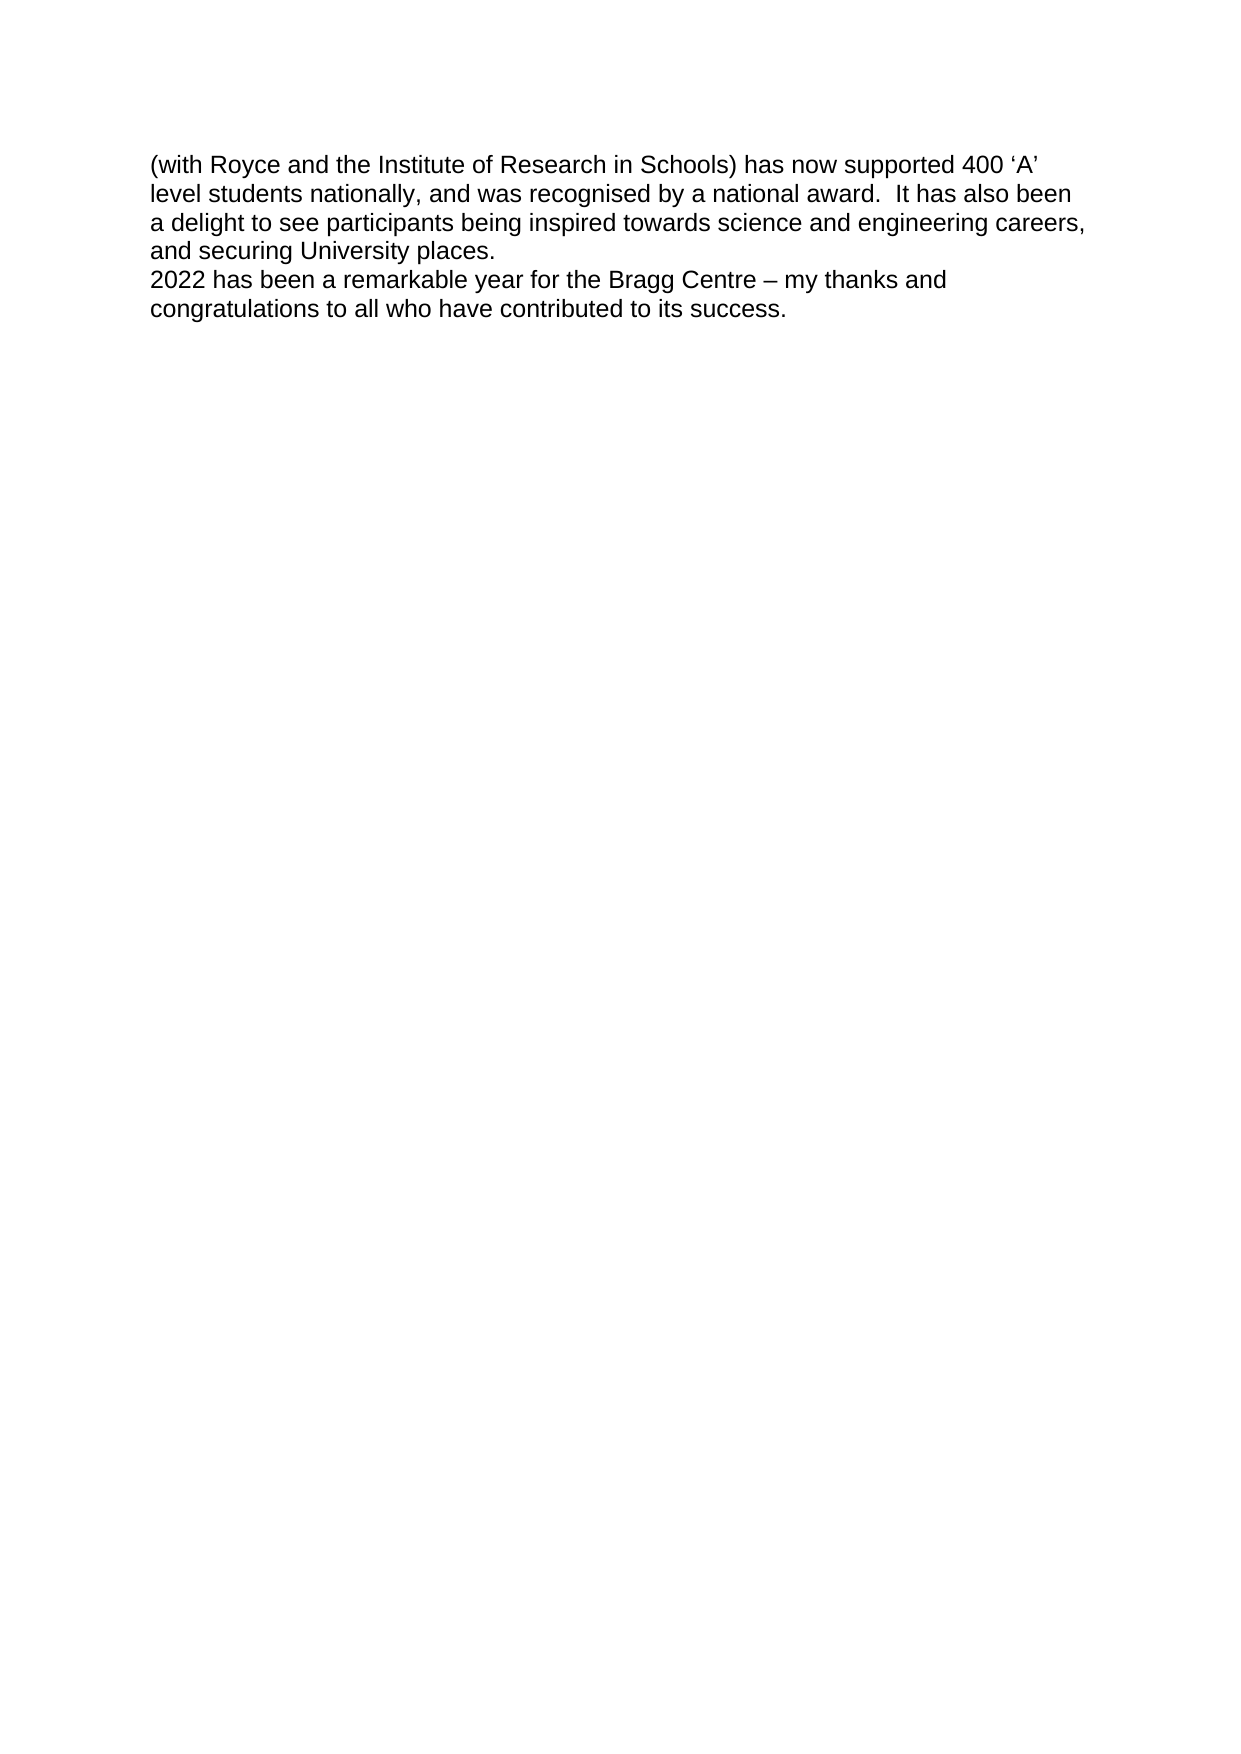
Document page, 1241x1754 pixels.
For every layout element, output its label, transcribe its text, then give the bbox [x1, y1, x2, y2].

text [150, 150, 1090, 265]
text 2022 has been a remarkable year for the Bragg Centre – my thanks and congratulations to all who have contributed to its success. [150, 265, 1090, 322]
